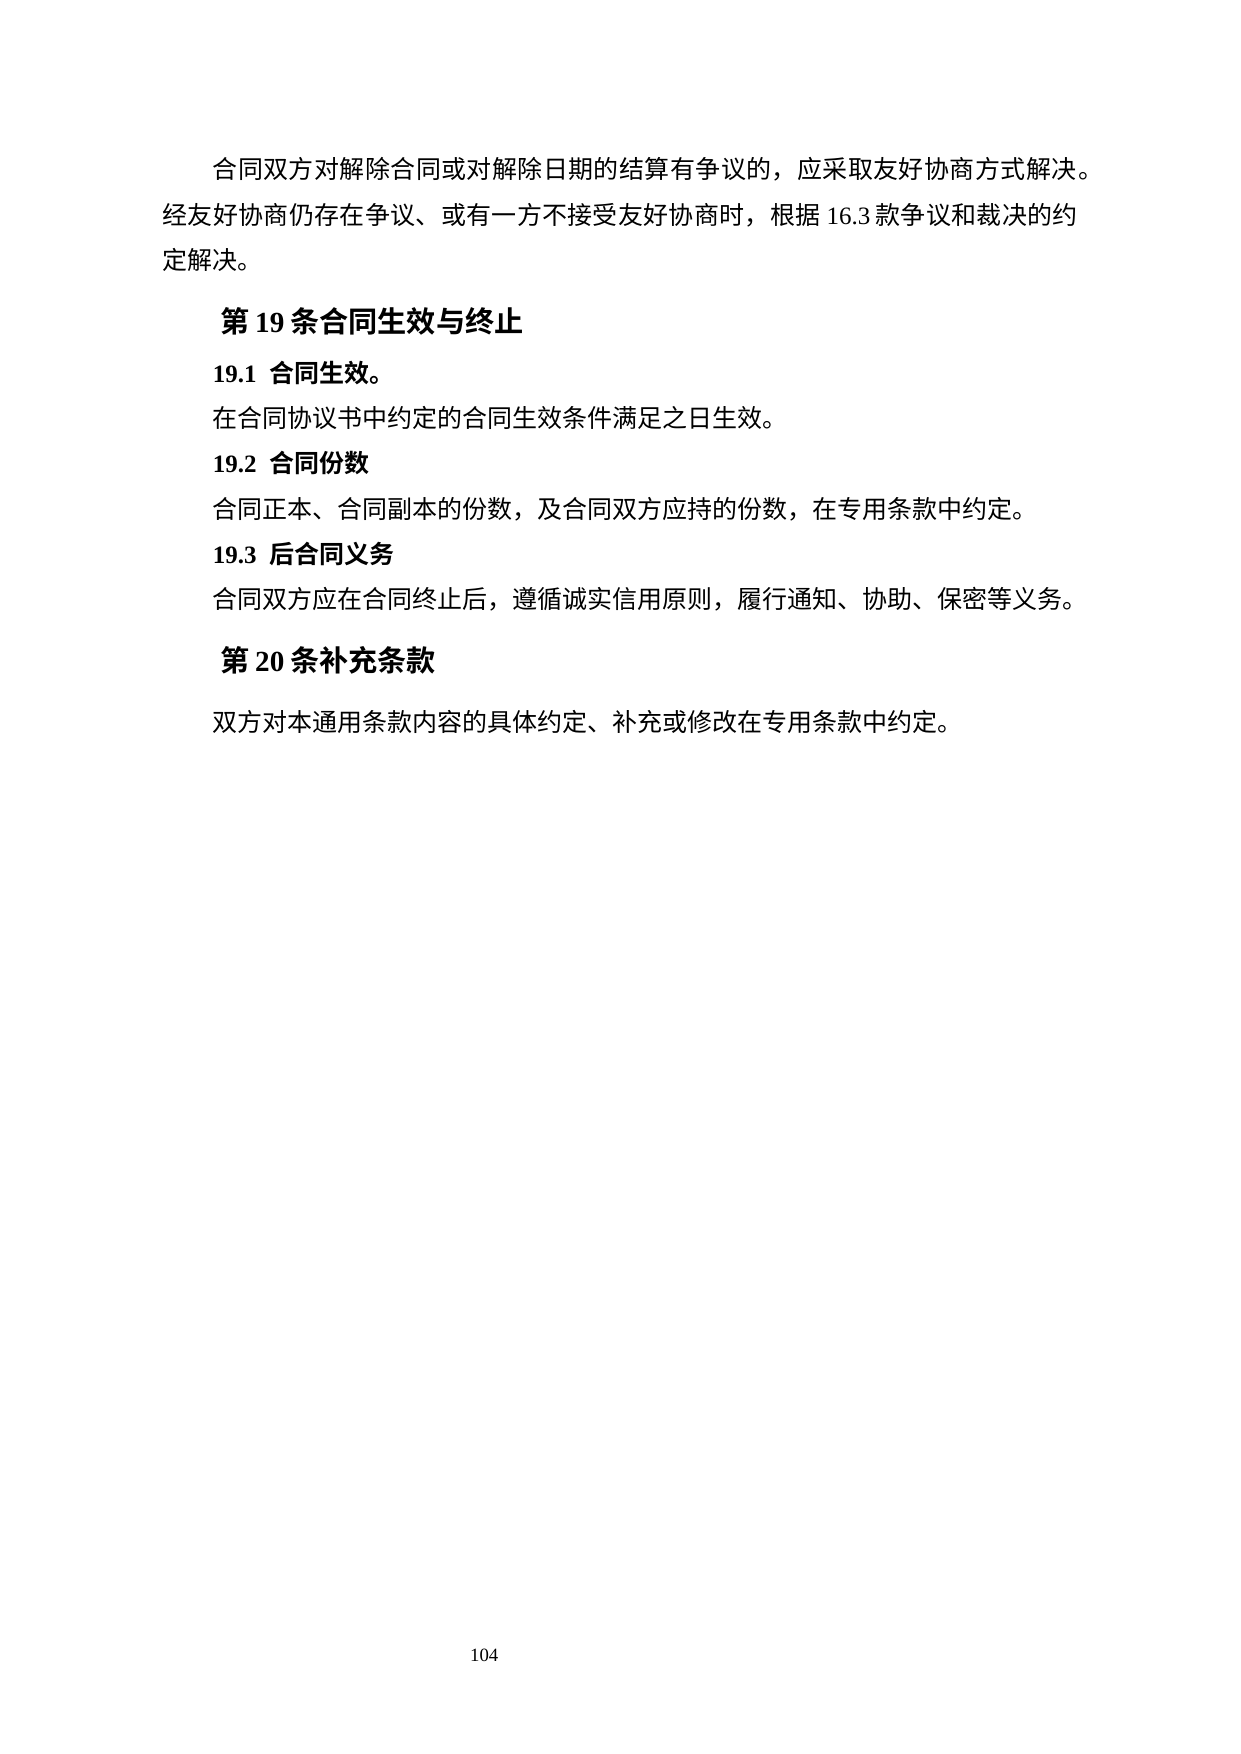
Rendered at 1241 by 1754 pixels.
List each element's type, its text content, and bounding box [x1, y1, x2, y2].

text 第19条合同生效与终止 [162, 298, 1078, 341]
text 在合同协议书中约定的合同生效条件满足之日生效。 [162, 398, 1078, 435]
text 第20条补充条款 [162, 638, 1078, 680]
text 合同双方对解除合同或对解除日期的结算有争议的，应采取友好协商方式解决。经友好协商仍存在争议、或有一方不接受友好协商时，根据16.3款争议和裁决的约定解决。 [162, 150, 1078, 277]
text 19.1 合同生效。 [162, 353, 1078, 389]
text 19.2 合同份数 [162, 444, 1078, 480]
text 合同正本、合同副本的份数，及合同双方应持的份数，在专用条款中约定。 [162, 489, 1078, 525]
text 合同双方应在合同终止后，遵循诚实信用原则，履行通知、协助、保密等义务。 [162, 580, 1078, 616]
text 双方对本通用条款内容的具体约定、补充或修改在专用条款中约定。 [162, 703, 1078, 739]
text 19.3 后合同义务 [162, 534, 1078, 571]
